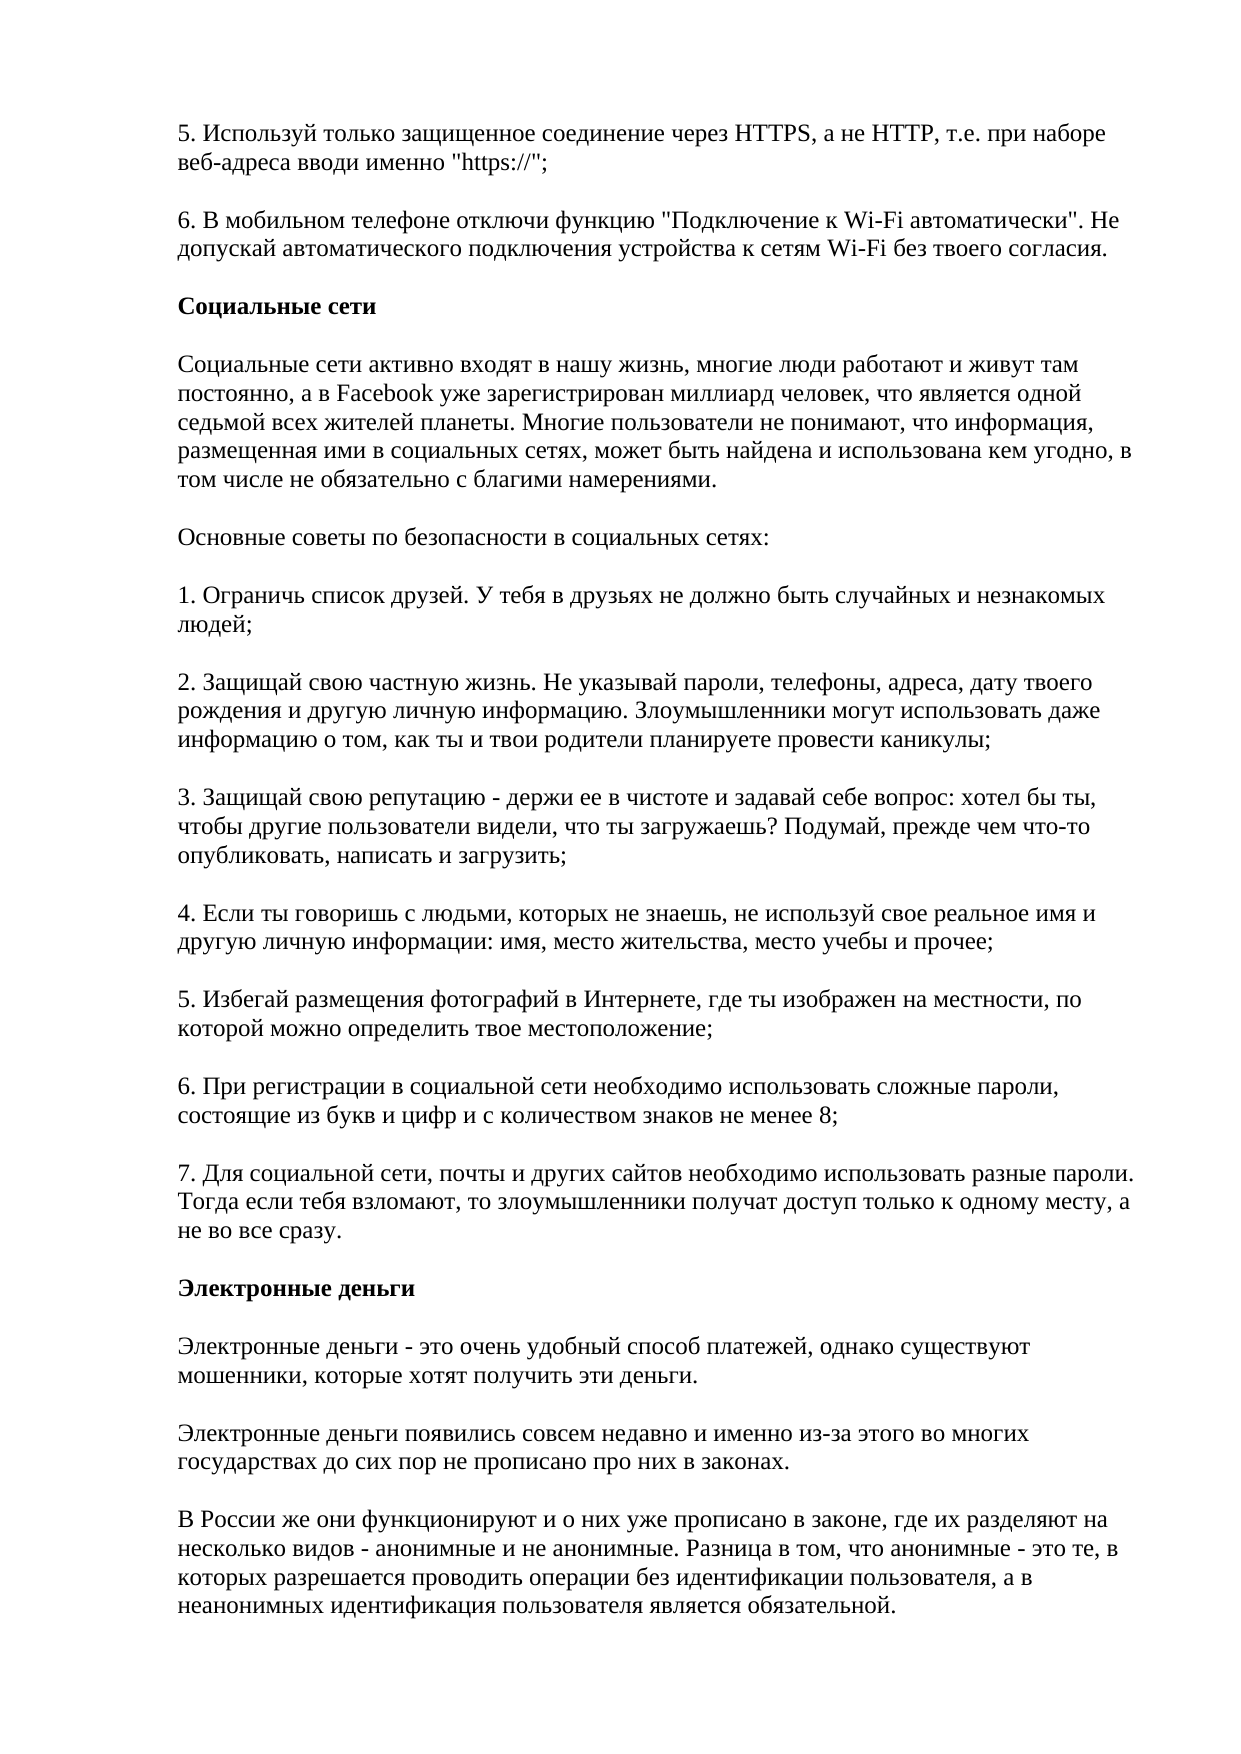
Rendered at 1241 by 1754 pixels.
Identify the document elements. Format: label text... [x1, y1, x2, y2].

text 6. При регистрации в социальной сети необходимо использовать сложные пароли, состоящие из букв и цифр и с количеством знаков не менее 8; [177, 1071, 1152, 1128]
text Электронные деньги появились совсем недавно и именно из-за этого во многих государствах до сих пор не прописано про них в законах. [177, 1418, 1152, 1475]
text 2. Защищай свою частную жизнь. Не указывай пароли, телефоны, адреса, дату твоего рождения и другую личную информацию. Злоумышленники могут использовать даже информацию о том, как ты и твои родители планируете провести каникулы; [177, 667, 1152, 753]
text 1. Ограничь список друзей. У тебя в друзьях не должно быть случайных и незнакомых людей; [177, 580, 1152, 638]
text В России же они функционируют и о них уже прописано в законе, где их разделяют на несколько видов - анонимные и не анонимные. Разница в том, что анонимные - это те, в которых разрешается проводить операции без идентификации пользователя, а в неанонимных идентификация пользователя является обязательной. [177, 1504, 1152, 1619]
text Социальные сети активно входят в нашу жизнь, многие люди работают и живут там постоянно, а в Facebook уже зарегистрирован миллиард человек, что является одной седьмой всех жителей планеты. Многие пользователи не понимают, что информация, размещенная ими в социальных сетях, может быть найдена и использована кем угодно, в том числе не обязательно с благими намерениями. [177, 349, 1152, 493]
text 5. Используй только защищенное соединение через HTTPS, а не HTTP, т.е. при наборе веб-адреса вводи именно "https://"; [177, 118, 1152, 176]
text Основные советы по безопасности в социальных сетях: [177, 522, 1152, 551]
text Социальные сети [177, 291, 1152, 320]
text 7. Для социальной сети, почты и других сайтов необходимо использовать разные пароли. Тогда если тебя взломают, то злоумышленники получат доступ только к одному месту, а не во все сразу. [177, 1158, 1152, 1244]
text Электронные деньги [177, 1273, 1152, 1302]
text 3. Защищай свою репутацию - держи ее в чистоте и задавай себе вопрос: хотел бы ты, чтобы другие пользователи видели, что ты загружаешь? Подумай, прежде чем что-то опубликовать, написать и загрузить; [177, 782, 1152, 868]
text 5. Избегай размещения фотографий в Интернете, где ты изображен на местности, по которой можно определить твое местоположение; [177, 984, 1152, 1042]
text Электронные деньги - это очень удобный способ платежей, однако существуют мошенники, которые хотят получить эти деньги. [177, 1331, 1152, 1388]
text 6. В мобильном телефоне отключи функцию "Подключение к Wi-Fi автоматически". Не допускай автоматического подключения устройства к сетям Wi-Fi без твоего согласия. [177, 205, 1152, 262]
text 4. Если ты говоришь с людьми, которых не знаешь, не используй свое реальное имя и другую личную информации: имя, место жительства, место учебы и прочее; [177, 898, 1152, 955]
